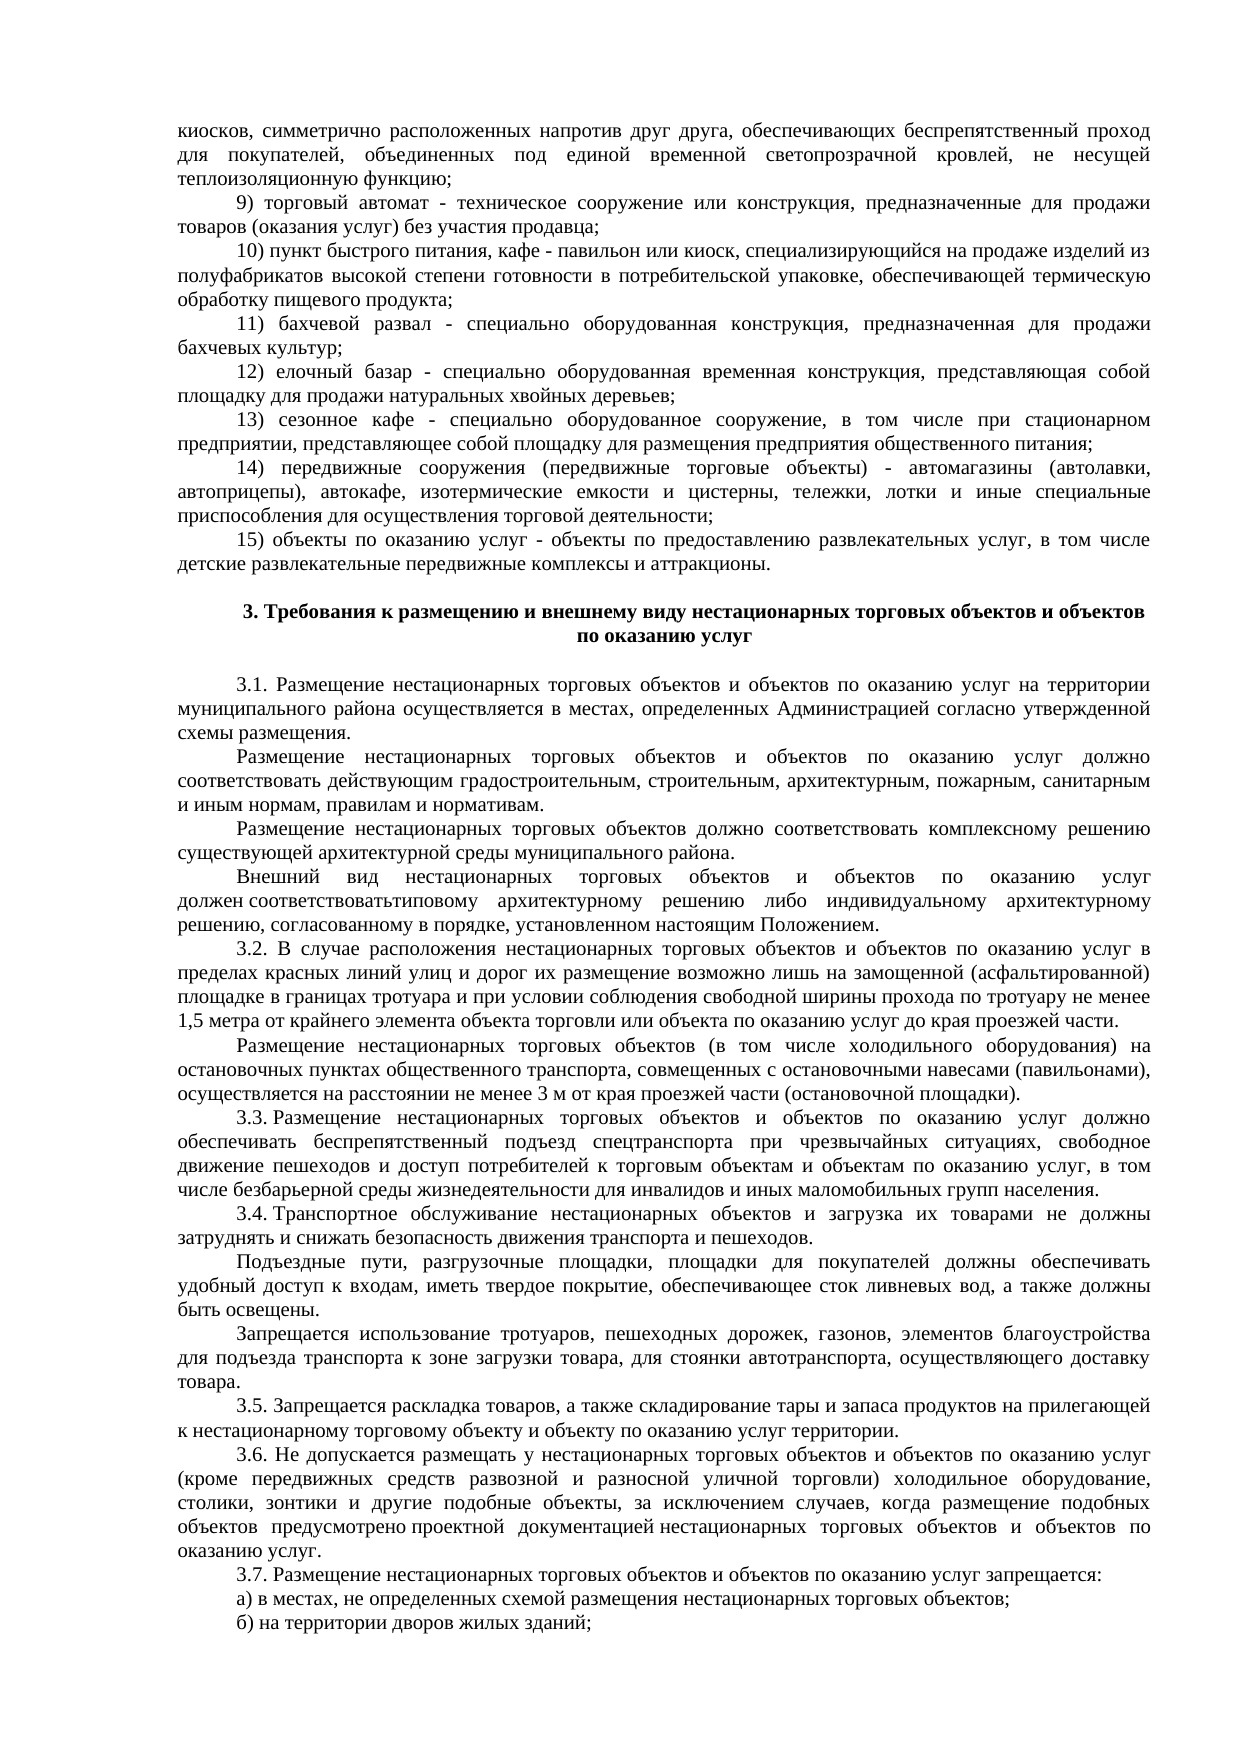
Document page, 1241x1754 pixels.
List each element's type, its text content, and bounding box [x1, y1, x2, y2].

text Размещение нестационарных торговых объектов (в том числе холодильного оборудования) на остановочных пунктах общественного транспорта, совмещенных с остановочными навесами (павильонами), осуществляется на расстоянии не менее 3 м от края проезжей части (остановочной площадки). [177, 1032, 1152, 1105]
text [177, 118, 1152, 190]
text 15) объекты по оказанию услуг - объекты по предоставлению развлекательных услуг, в том числе детские развлекательные передвижные комплексы и аттракционы. [177, 527, 1152, 575]
text 14) передвижные сооружения (передвижные торговые объекты) - автомагазины (автолавки, автоприцепы), автокафе, изотермические емкости и цистерны, тележки, лотки и иные специальные приспособления для осуществления торговой деятельности; [177, 455, 1152, 527]
text Внешний вид нестационарных торговых объектов и объектов по оказанию услуг должен соответствоватьтиповому архитектурному решению либо индивидуальному архитектурному решению, согласованному в порядке, установленном настоящим Положением. [177, 864, 1152, 936]
text Размещение нестационарных торговых объектов и объектов по оказанию услуг должно соответствовать действующим градостроительным, строительным, архитектурным, пожарным, санитарным и иным нормам, правилам и нормативам. [177, 744, 1152, 816]
text а) в местах, не определенных схемой размещения нестационарных торговых объектов; [177, 1586, 1152, 1610]
text 3.6. Не допускается размещать у нестационарных торговых объектов и объектов по оказанию услуг (кроме передвижных средств развозной и разносной уличной торговли) холодильное оборудование, столики, зонтики и другие подобные объекты, за исключением случаев, когда размещение подобных объектов предусмотрено проектной документацией нестационарных торговых объектов и объектов по оказанию услуг. [177, 1442, 1152, 1562]
text 3.7. Размещение нестационарных торговых объектов и объектов по оказанию услуг запрещается: [177, 1562, 1152, 1586]
text 3.2. В случае расположения нестационарных торговых объектов и объектов по оказанию услуг в пределах красных линий улиц и дорог их размещение возможно лишь на замощенной (асфальтированной) площадке в границах тротуара и при условии соблюдения свободной ширины прохода по тротуару не менее 1,5 метра от крайнего элемента объекта торговли или объекта по оказанию услуг до края проезжей части. [177, 936, 1152, 1032]
text 3.1. Размещение нестационарных торговых объектов и объектов по оказанию услуг на территории муниципального района осуществляется в местах, определенных Администрацией согласно утвержденной схемы размещения. [177, 672, 1152, 744]
text Подъездные пути, разгрузочные площадки, площадки для покупателей должны обеспечивать удобный доступ к входам, иметь твердое покрытие, обеспечивающее сток ливневых вод, а также должны быть освещены. [177, 1249, 1152, 1321]
text 11) бахчевой развал - специально оборудованная конструкция, предназначенная для продажи бахчевых культур; [177, 311, 1152, 359]
text б) на территории дворов жилых зданий; [177, 1610, 1152, 1634]
text 3.4. Транспортное обслуживание нестационарных объектов и загрузка их товарами не должны затруднять и снижать безопасность движения транспорта и пешеходов. [177, 1201, 1152, 1249]
text 13) сезонное кафе - специально оборудованное сооружение, в том числе при стационарном предприятии, представляющее собой площадку для размещения предприятия общественного питания; [177, 407, 1152, 455]
text 12) елочный базар - специально оборудованная временная конструкция, представляющая собой площадку для продажи натуральных хвойных деревьев; [177, 359, 1152, 407]
text 3.5. Запрещается раскладка товаров, а также складирование тары и запаса продуктов на прилегающей к нестационарному торговому объекту и объекту по оказанию услуг территории. [177, 1393, 1152, 1442]
text Запрещается использование тротуаров, пешеходных дорожек, газонов, элементов благоустройства для подъезда транспорта к зоне загрузки товара, для стоянки автотранспорта, осуществляющего доставку товара. [177, 1321, 1152, 1393]
text 3. Требования к размещению и внешнему виду нестационарных торговых объектов и объектов по оказанию услуг [177, 599, 1152, 647]
text Размещение нестационарных торговых объектов должно соответствовать комплексному решению существующей архитектурной среды муниципального района. [177, 816, 1152, 864]
text 3.3. Размещение нестационарных торговых объектов и объектов по оказанию услуг должно обеспечивать беспрепятственный подъезд спецтранспорта при чрезвычайных ситуациях, свободное движение пешеходов и доступ потребителей к торговым объектам и объектам по оказанию услуг, в том числе безбарьерной среды жизнедеятельности для инвалидов и иных маломобильных групп населения. [177, 1105, 1152, 1201]
text 10) пункт быстрого питания, кафе - павильон или киоск, специализирующийся на продаже изделий из полуфабрикатов высокой степени готовности в потребительской упаковке, обеспечивающей термическую обработку пищевого продукта; [177, 238, 1152, 311]
text 9) торговый автомат - техническое сооружение или конструкция, предназначенные для продажи товаров (оказания услуг) без участия продавца; [177, 190, 1152, 238]
